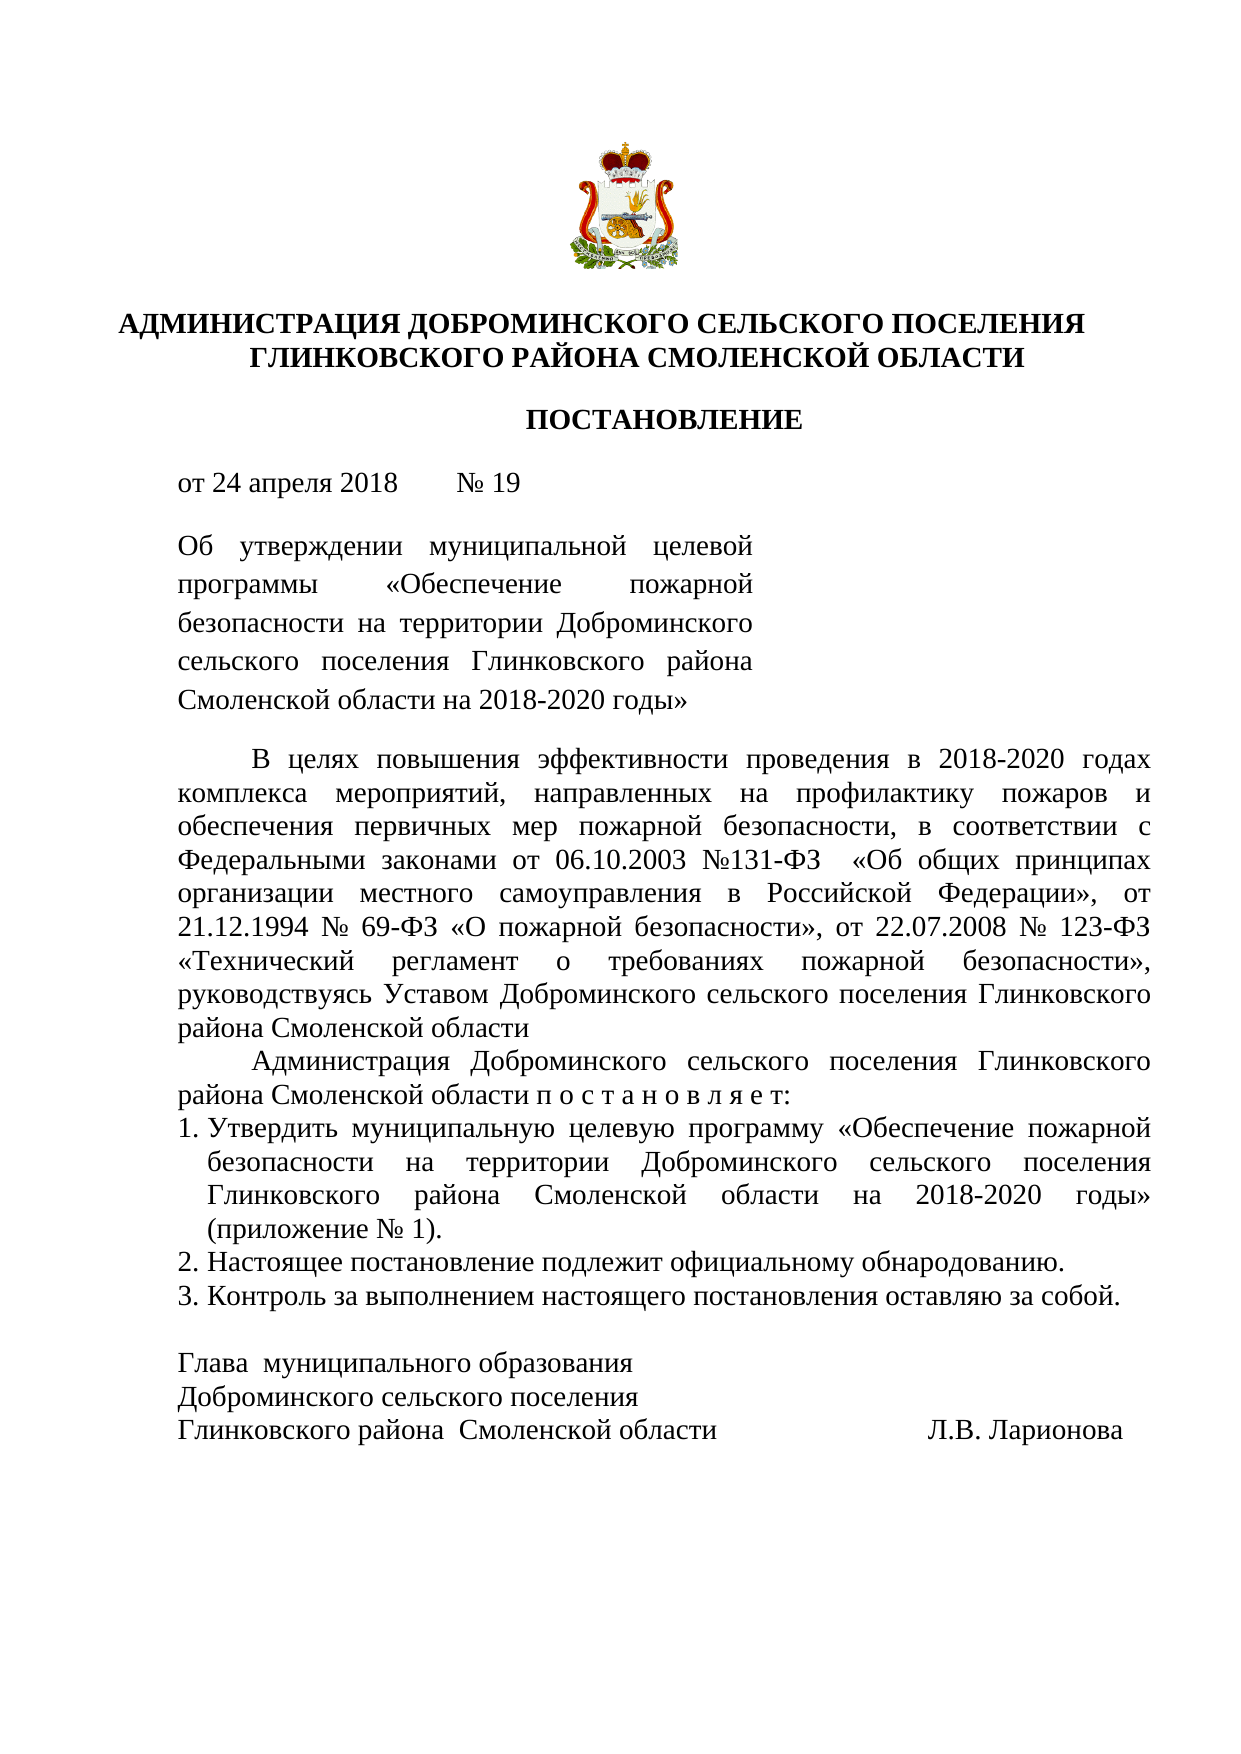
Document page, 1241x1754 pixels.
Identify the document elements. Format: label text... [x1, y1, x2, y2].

text В целях повышения эффективности проведения в 2018-2020 годах комплекса мероприятий, направленных на профилактику пожаров и обеспечения первичных мер пожарной безопасности, в соответствии с Федеральными законами от 06.10.2003 №131-ФЗ «Об общих принципах организации местного самоуправления в Российской Федерации», от 21.12.1994 № 69-ФЗ «О пожарной безопасности», от 22.07.2008 № 123-ФЗ «Технический регламент о требованиях пожарной безопасности», руководствуясь Уставом Доброминского сельского поселения Глинковского района Смоленской области [177, 741, 1152, 1043]
text Глава муниципального образования [177, 1345, 1152, 1379]
text АДМИНИСТРАЦИЯ ДОБРОМИНСКОГО СЕЛЬСКОГО ПОСЕЛЕНИЯ ГЛИНКОВСКОГО РАЙОНА СМОЛЕНСКОЙ ОБЛАСТИ [118, 306, 1152, 373]
list Контроль за выполнением настоящего постановления оставляю за собой. [177, 1278, 1152, 1312]
text Об утверждении муниципальной целевой программы «Обеспечение пожарной безопасности на территории Доброминского сельского поселения Глинковского района Смоленской области на 2018-2020 годы» [177, 528, 753, 716]
text ПОСТАНОВЛЕНИЕ [177, 402, 1152, 436]
list Настоящее постановление подлежит официальному обнародованию. [177, 1244, 1152, 1278]
text Администрация Доброминского сельского поселения Глинковского района Смоленской области п о с т а н о в л я е т: [177, 1043, 1152, 1110]
list Утвердить муниципальную целевую программу «Обеспечение пожарной безопасности на территории Доброминского сельского поселения Глинковского района Смоленской области на 2018-2020 годы» (приложение № 1). [177, 1110, 1152, 1244]
text Глинковского района Смоленской области Л.В. Ларионова [177, 1412, 1152, 1446]
text от 24 апреля 2018 № 19 [177, 465, 1152, 499]
text Доброминского сельского поселения [177, 1379, 1152, 1412]
picture [568, 140, 678, 269]
